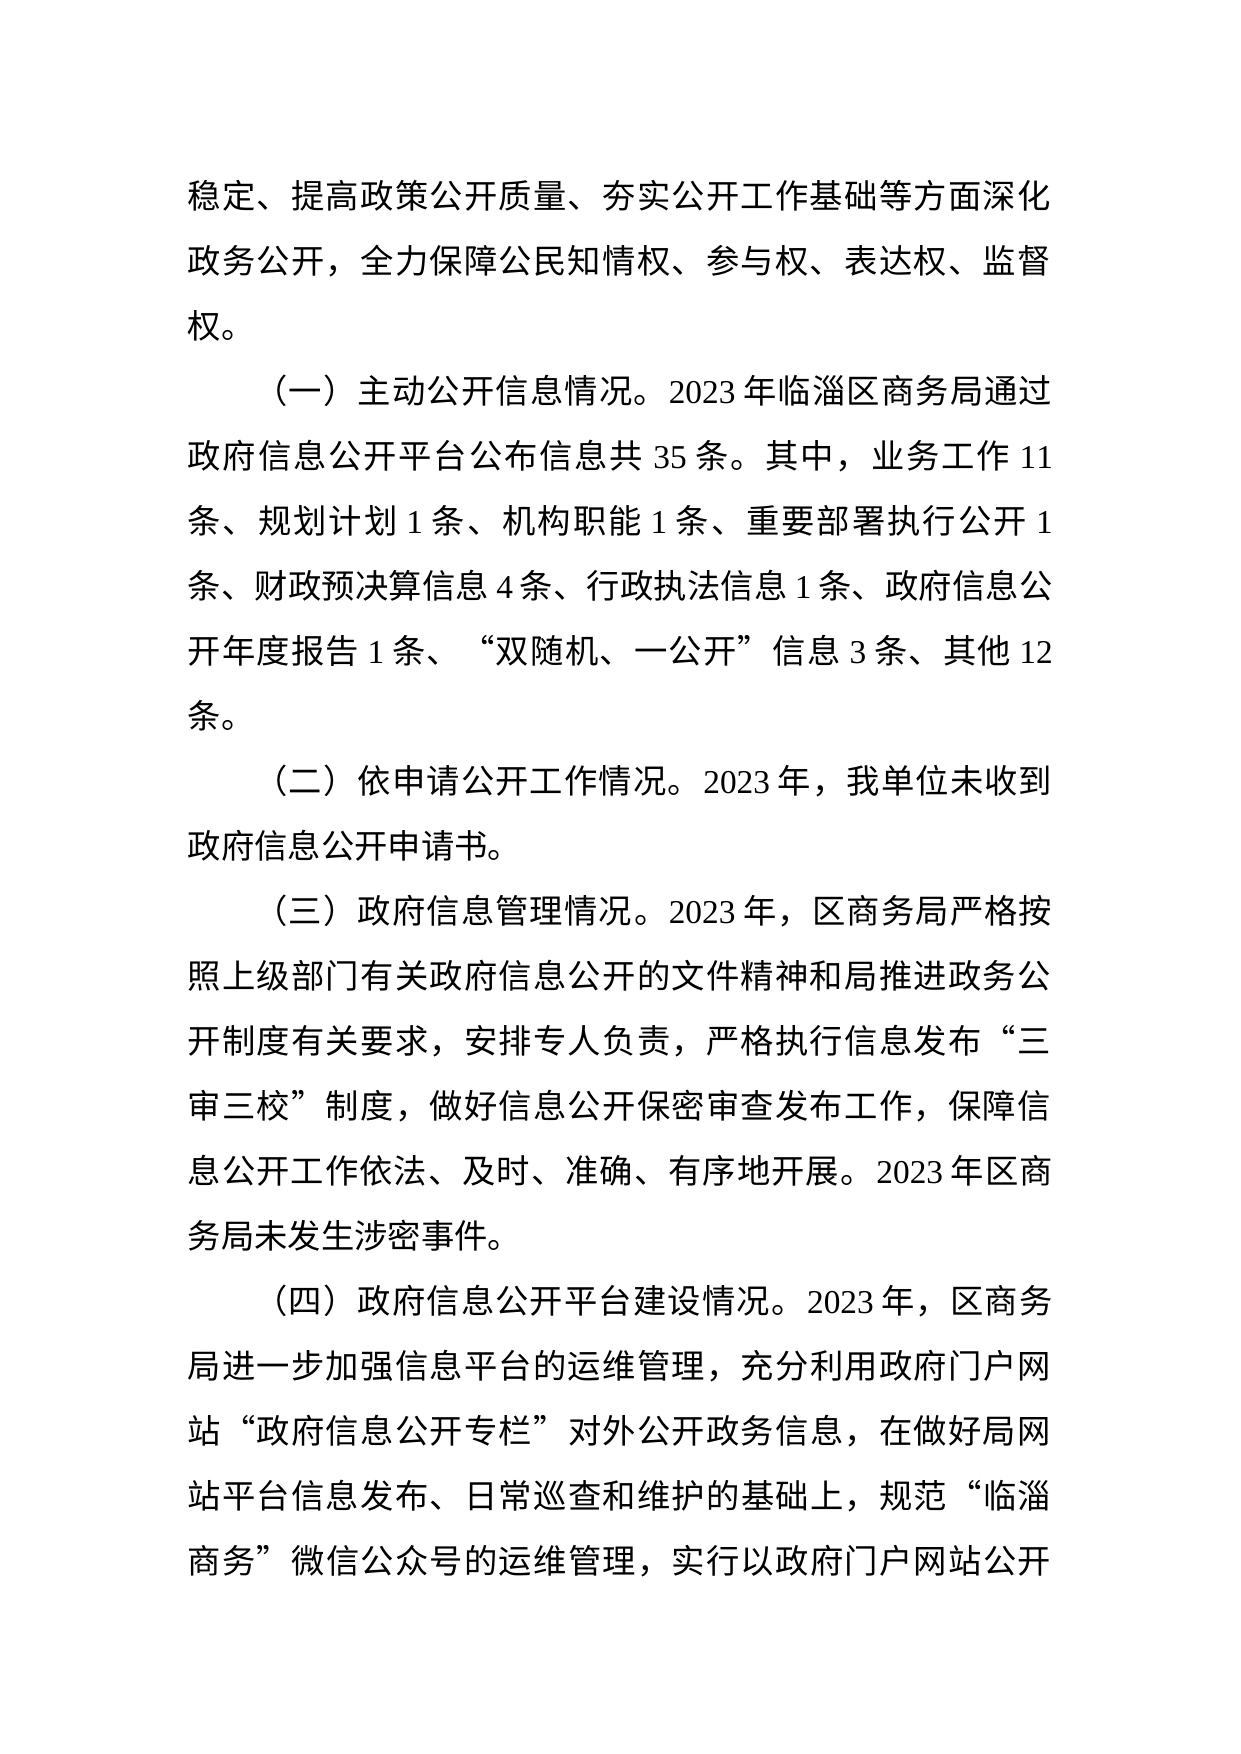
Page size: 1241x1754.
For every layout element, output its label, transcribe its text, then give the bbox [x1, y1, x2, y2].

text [187, 162, 1053, 357]
text （三）政府信息管理情况。2023年，区商务局严格按照上级部门有关政府信息公开的文件精神和局推进政务公开制度有关要求，安排专人负责，严格执行信息发布“三审三校”制度，做好信息公开保密审查发布工作，保障信息公开工作依法、及时、准确、有序地开展。2023年区商务局未发生涉密事件。 [187, 877, 1053, 1267]
text （二）依申请公开工作情况。2023年，我单位未收到政府信息公开申请书。 [187, 747, 1053, 877]
text （一）主动公开信息情况。2023年临淄区商务局通过政府信息公开平台公布信息共35条。其中，业务工作11条、规划计划1条、机构职能1条、重要部署执行公开1条、财政预决算信息4条、行政执法信息1条、政府信息公开年度报告1条、“双随机、一公开”信息3条、其他12条。 [187, 357, 1053, 747]
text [187, 1267, 1053, 1592]
